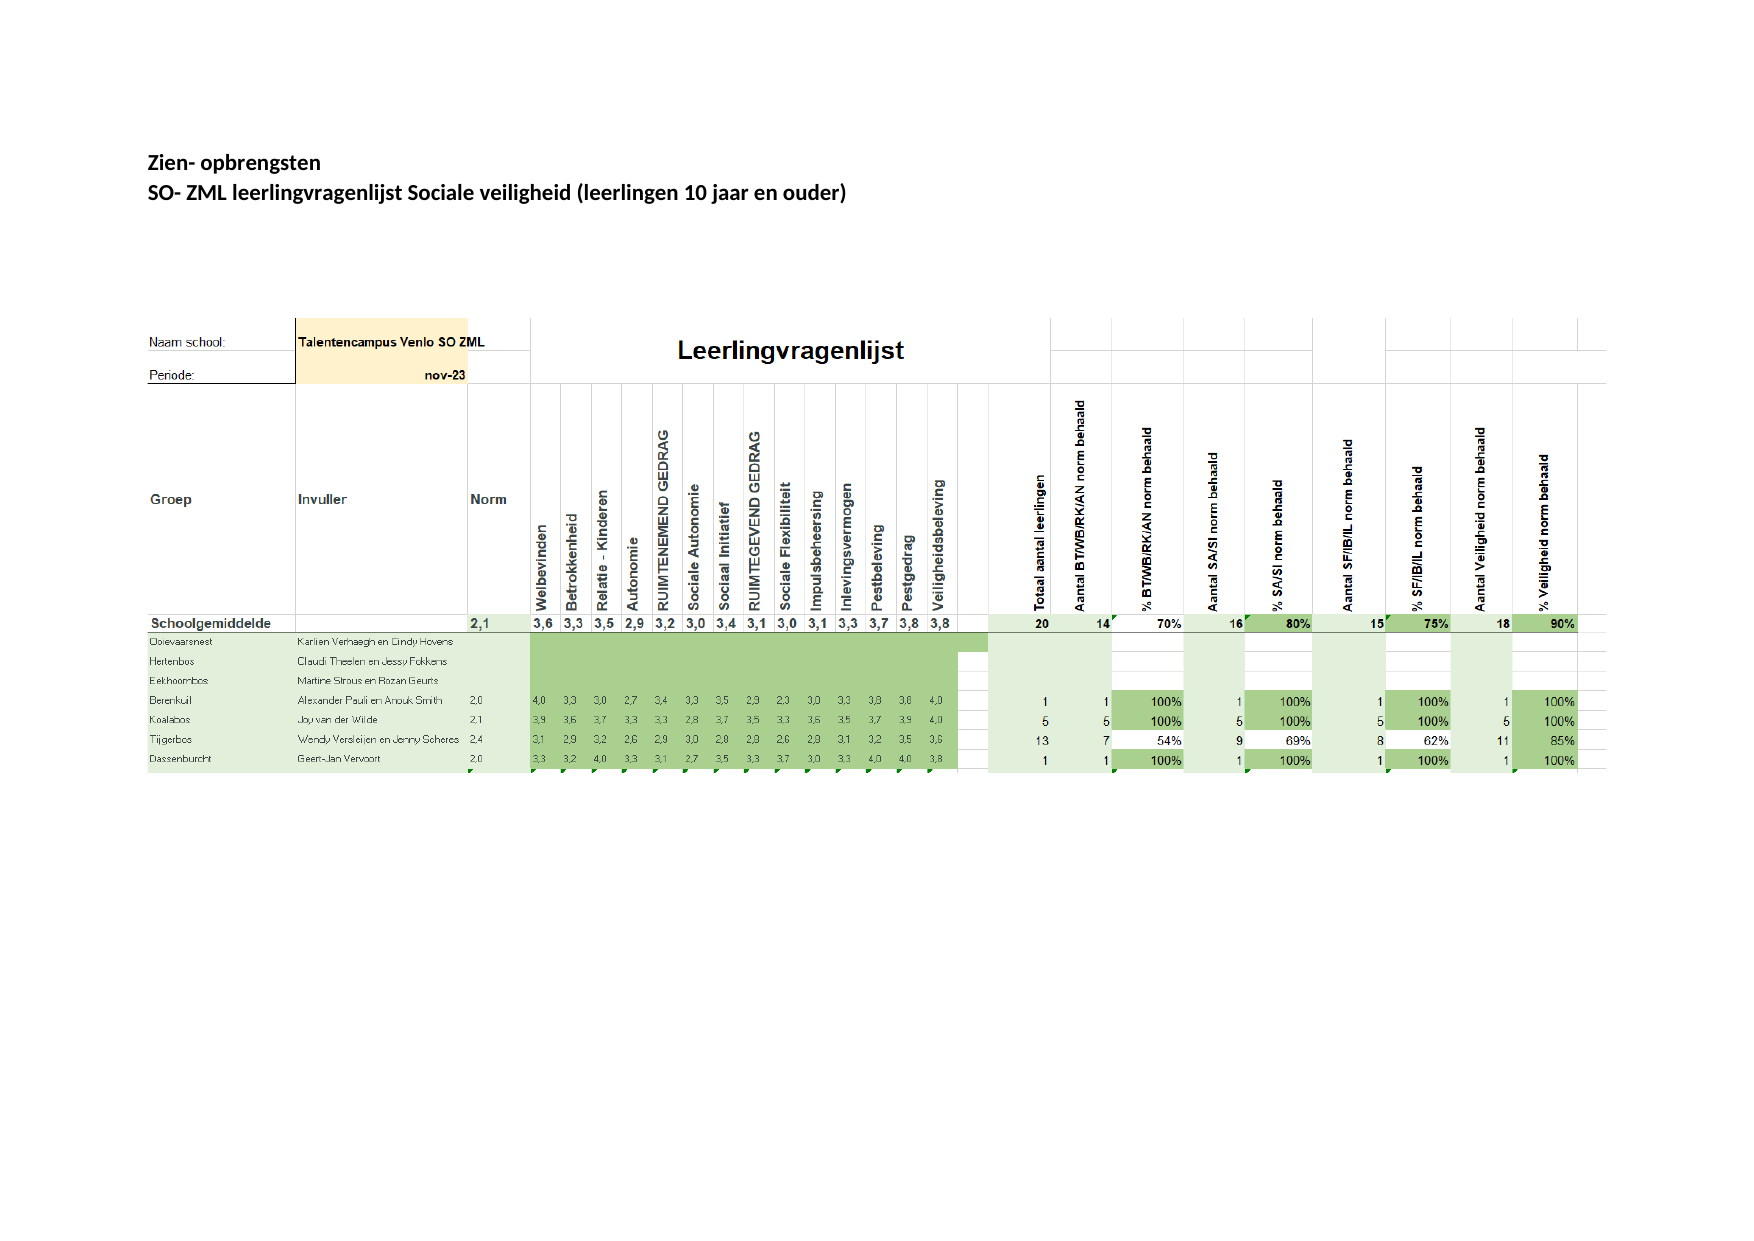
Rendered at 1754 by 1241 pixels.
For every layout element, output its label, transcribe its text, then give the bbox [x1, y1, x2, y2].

picture [147, 318, 1607, 773]
text Zien- opbrengsten SO- ZML leerlingvragenlijst Sociale veiligheid (leerlingen 10 jaar en ouder) [148, 148, 1606, 206]
